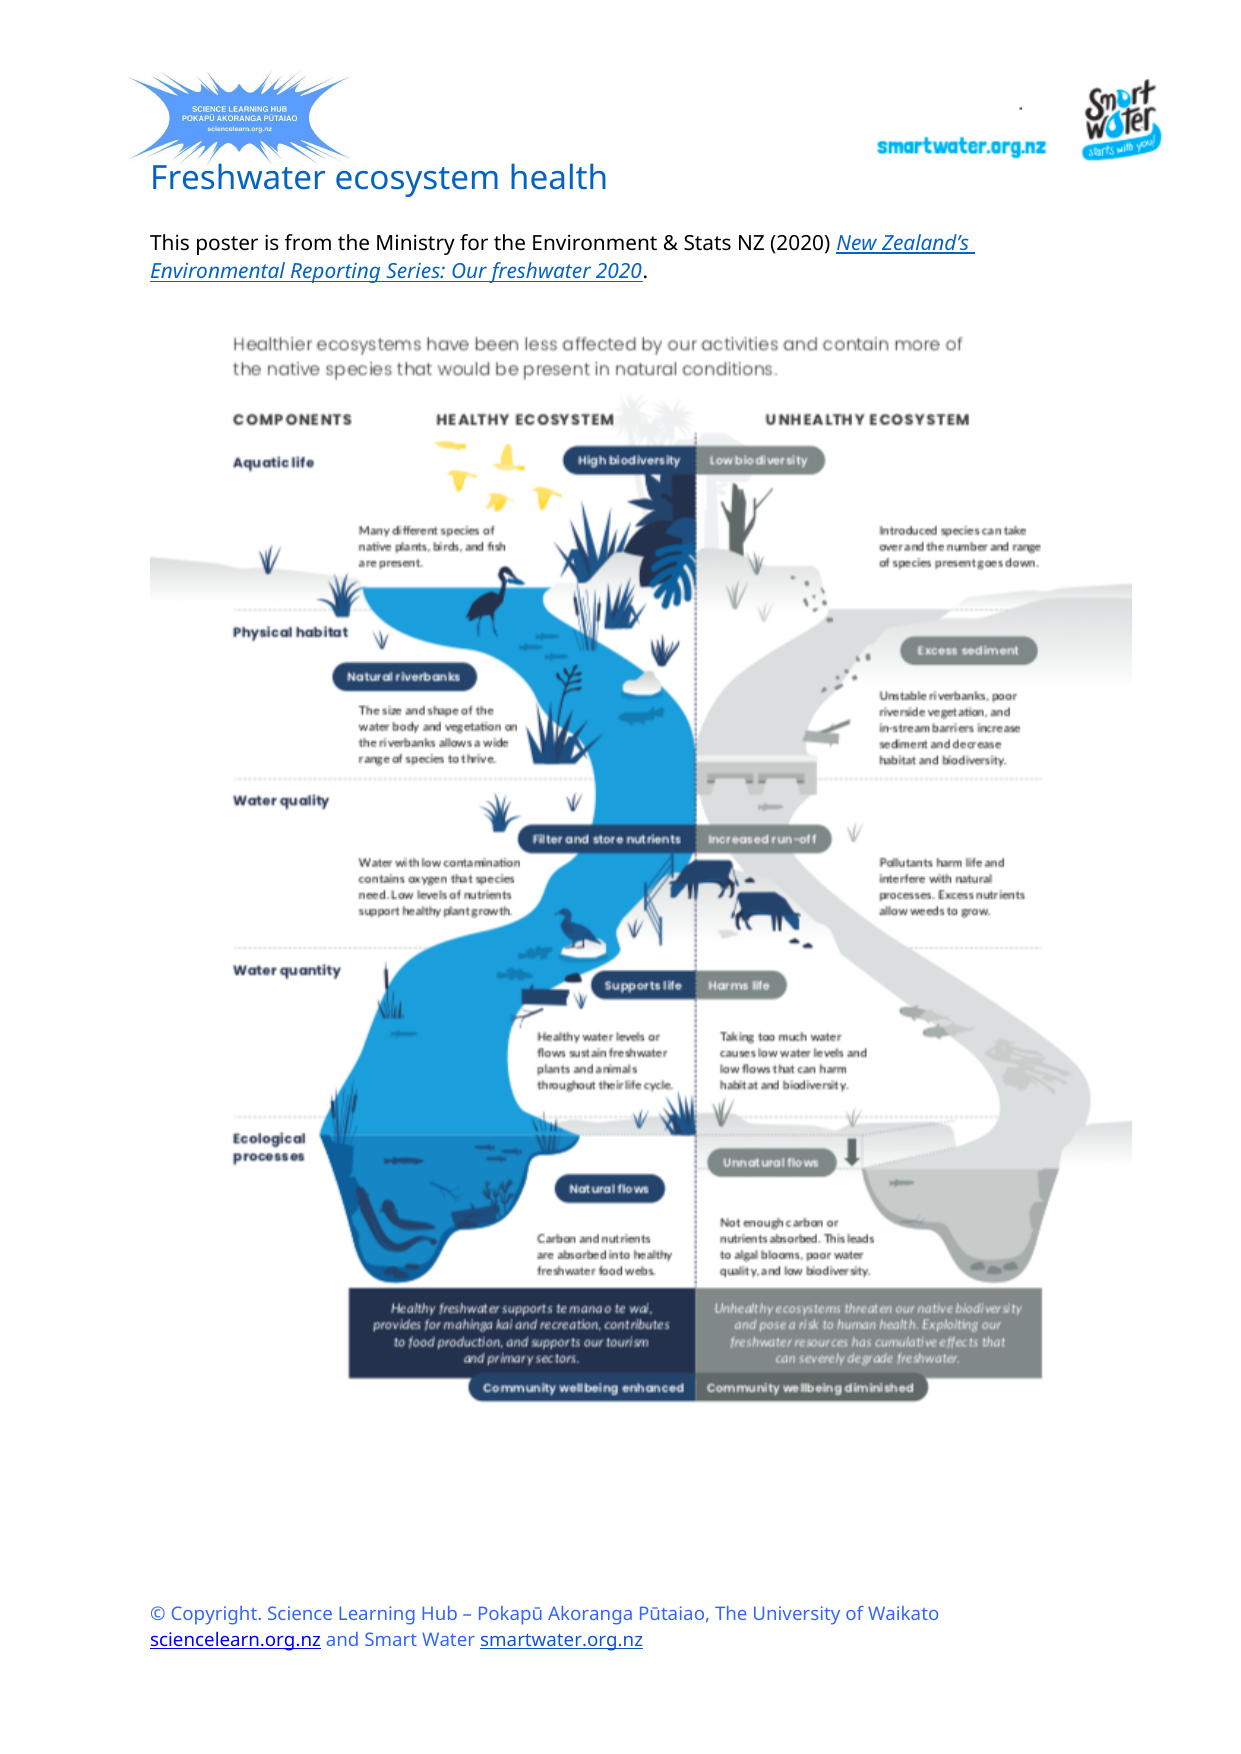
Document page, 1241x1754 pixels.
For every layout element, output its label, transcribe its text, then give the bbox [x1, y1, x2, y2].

picture [1118, 143, 1132, 152]
text Freshwater ecosystem health [150, 154, 1090, 199]
text This poster is from the Ministry for the Environment & Stats NZ (2020) New Zealand’s Environmental Reporting Series: Our freshwater 2020. [150, 228, 1090, 285]
picture [1006, 145, 1012, 154]
picture [150, 308, 1133, 1437]
picture [892, 146, 900, 154]
picture [1139, 142, 1145, 150]
picture [126, 69, 353, 166]
picture [853, 74, 1182, 172]
picture [1095, 149, 1103, 155]
picture [958, 145, 963, 154]
